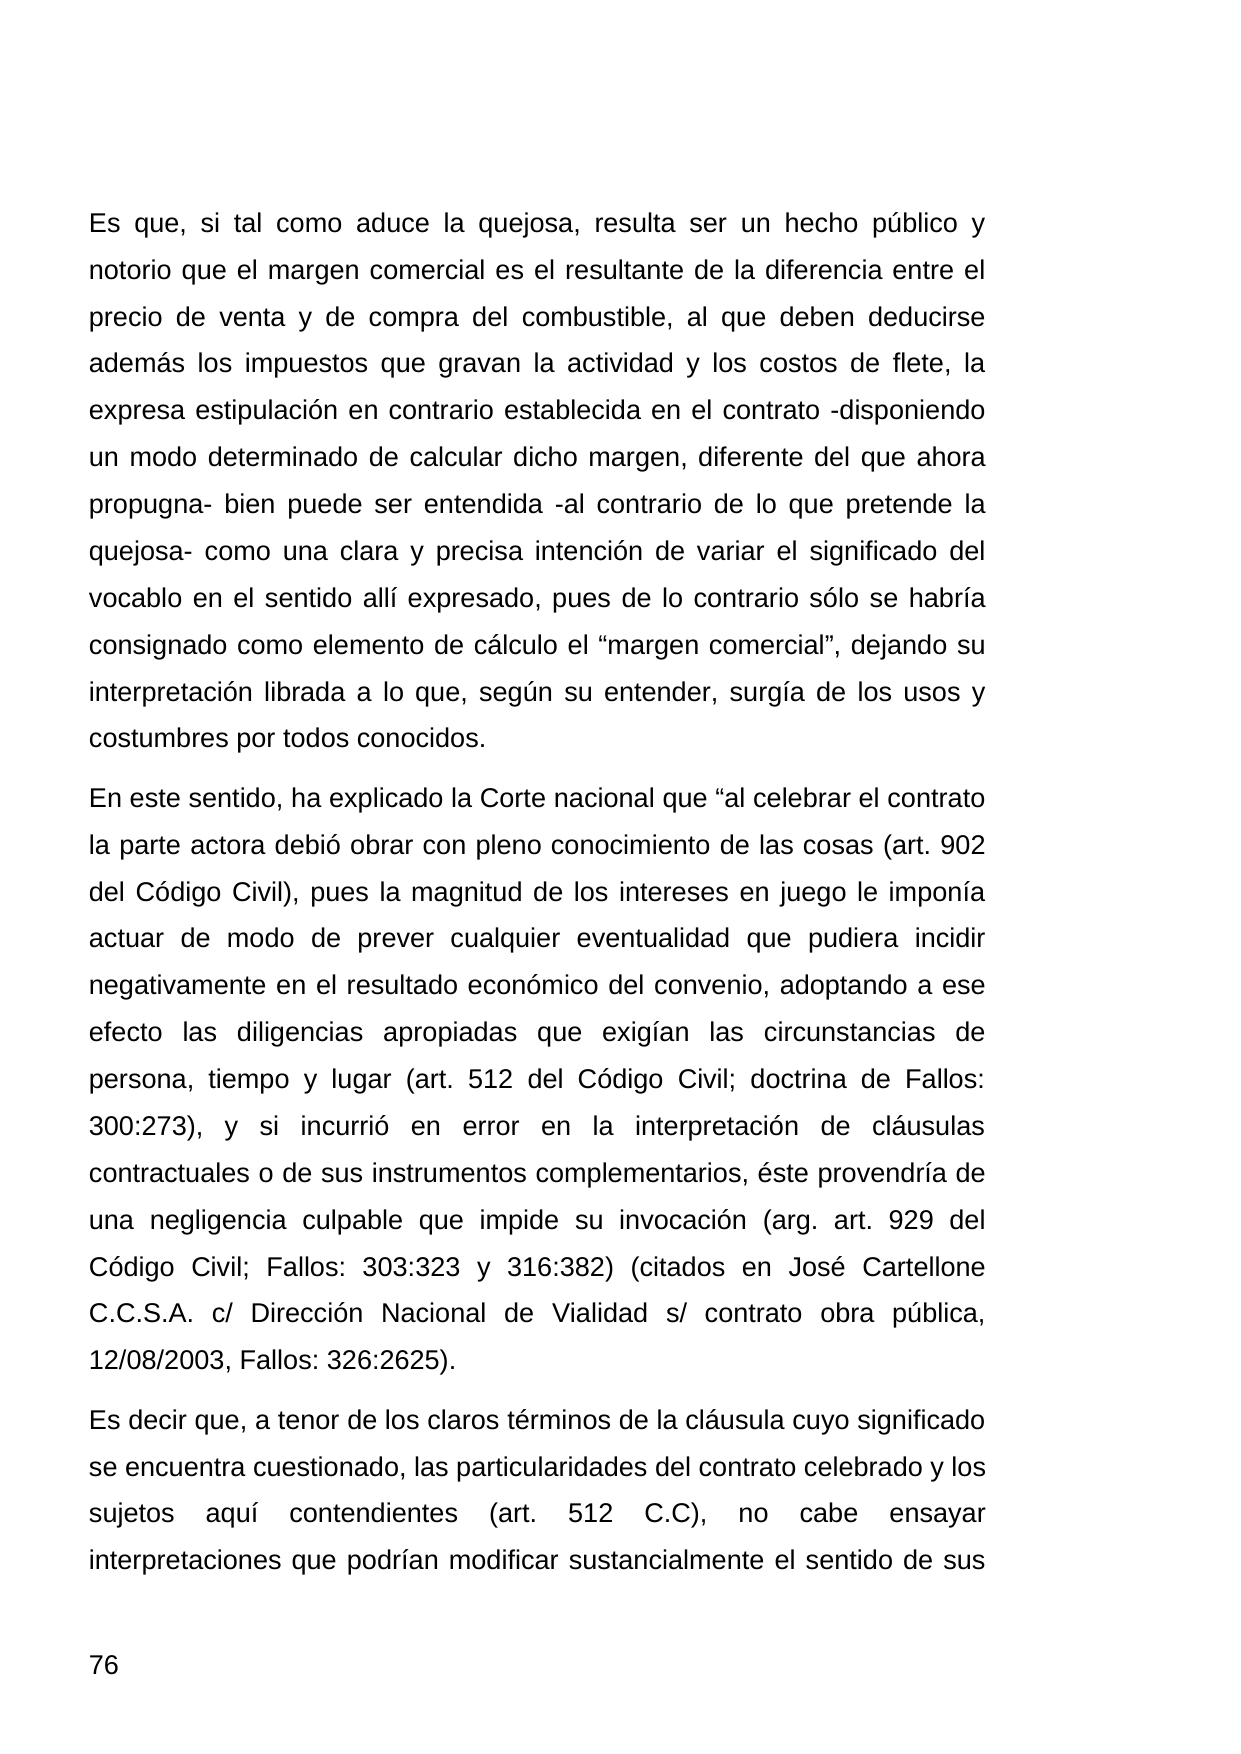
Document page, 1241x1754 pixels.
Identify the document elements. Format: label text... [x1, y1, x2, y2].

text En este sentido, ha explicado la Corte nacional que “al celebrar el contrato la parte actora debió obrar con pleno conocimiento de las cosas (art. 902 del Código Civil), pues la magnitud de los intereses en juego le imponía actuar de modo de prever cualquier eventualidad que pudiera incidir negativamente en el resultado económico del convenio, adoptando a ese efecto las diligencias apropiadas que exigían las circunstancias de persona, tiempo y lugar (art. 512 del Código Civil; doctrina de Fallos: 300:273), y si incurrió en error en la interpretación de cláusulas contractuales o de sus instrumentos complementarios, éste provendría de una negligencia culpable que impide su invocación (arg. art. 929 del Código Civil; Fallos: 303:323 y 316:382) (citados en José Cartellone C.C.S.A. c/ Dirección Nacional de Vialidad s/ contrato obra pública, 12/08/2003, Fallos: 326:2625). [89, 782, 986, 1376]
text Es que, si tal como aduce la quejosa, resulta ser un hecho público y notorio que el margen comercial es el resultante de la diferencia entre el precio de venta y de compra del combustible, al que deben deducirse además los impuestos que gravan la actividad y los costos de flete, la expresa estipulación en contrario establecida en el contrato -disponiendo un modo determinado de calcular dicho margen, diferente del que ahora propugna- bien puede ser entendida -al contrario de lo que pretende la quejosa- como una clara y precisa intención de variar el significado del vocablo en el sentido allí expresado, pues de lo contrario sólo se habría consignado como elemento de cálculo el “margen comercial”, dejando su interpretación librada a lo que, según su entender, surgía de los usos y costumbres por todos conocidos. [89, 207, 986, 754]
